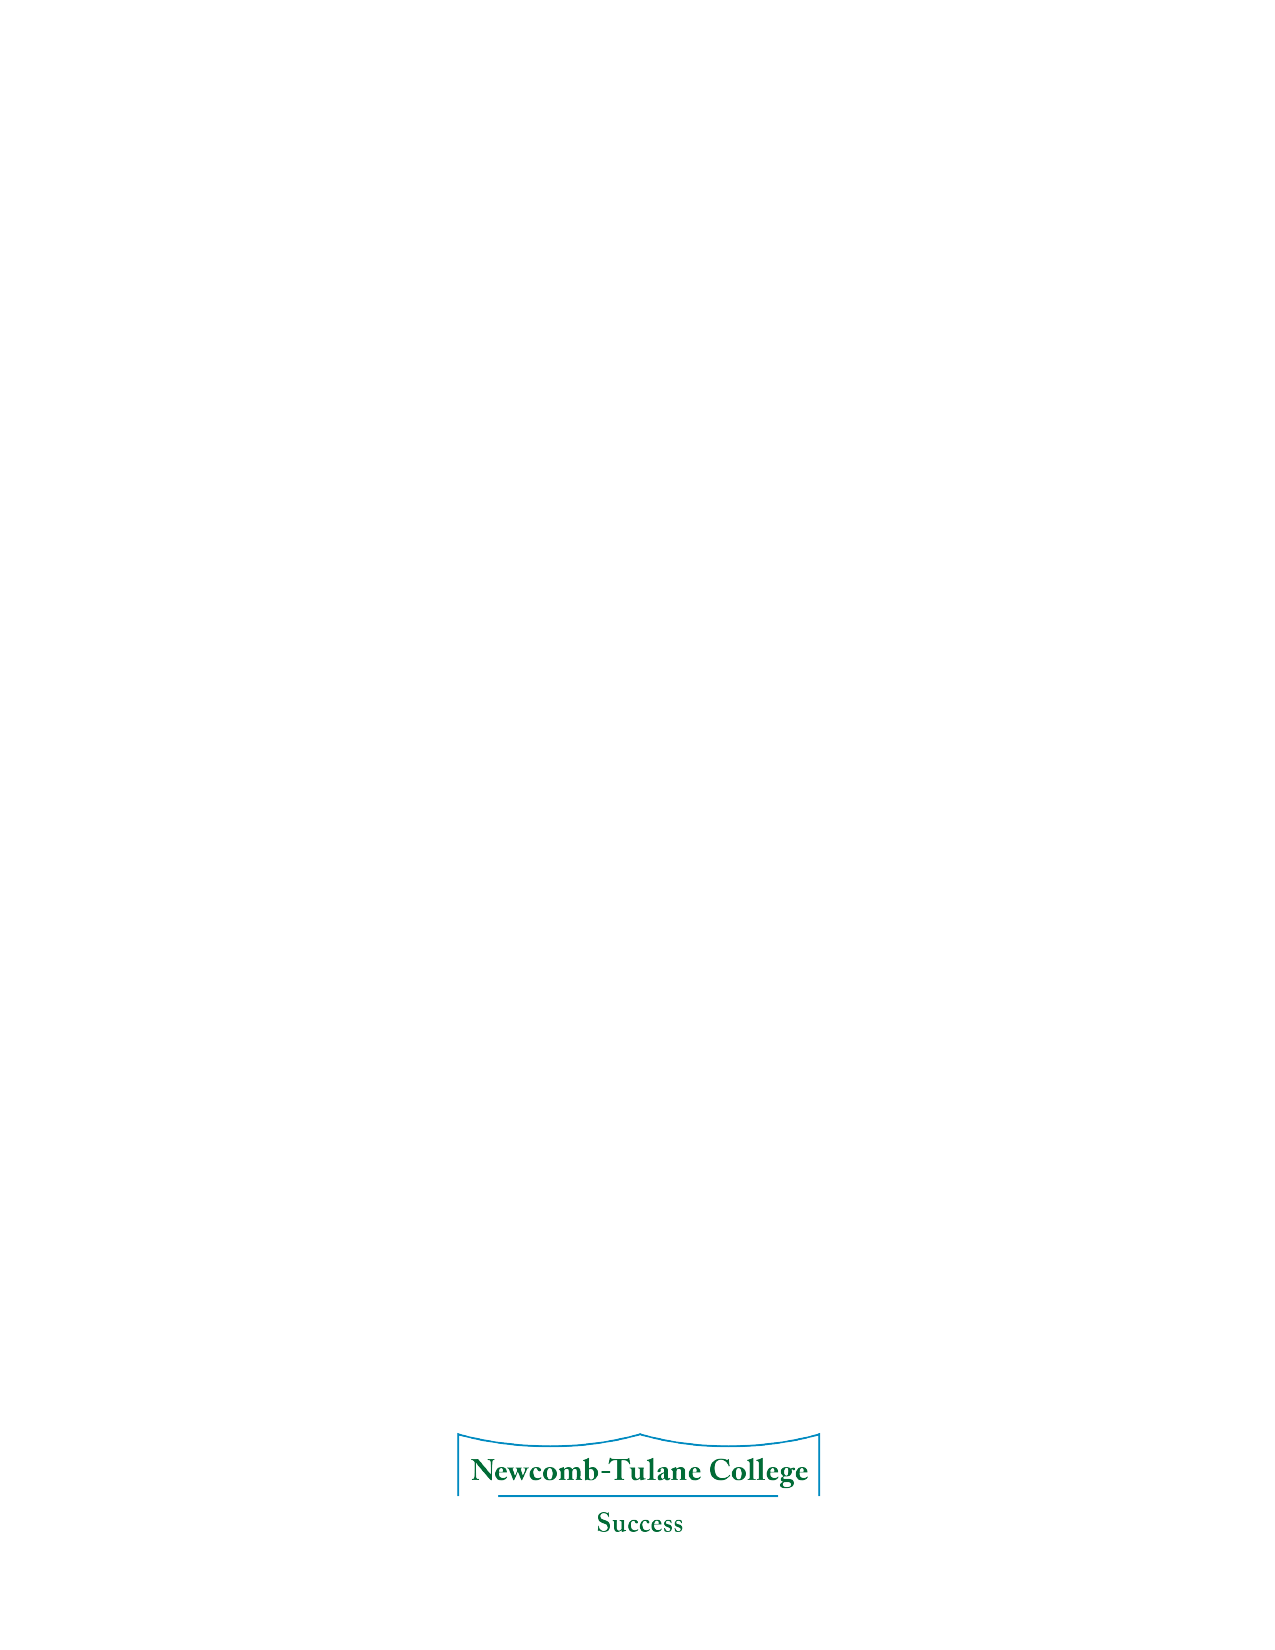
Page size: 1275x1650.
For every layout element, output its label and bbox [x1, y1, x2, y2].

picture [436, 1416, 839, 1545]
